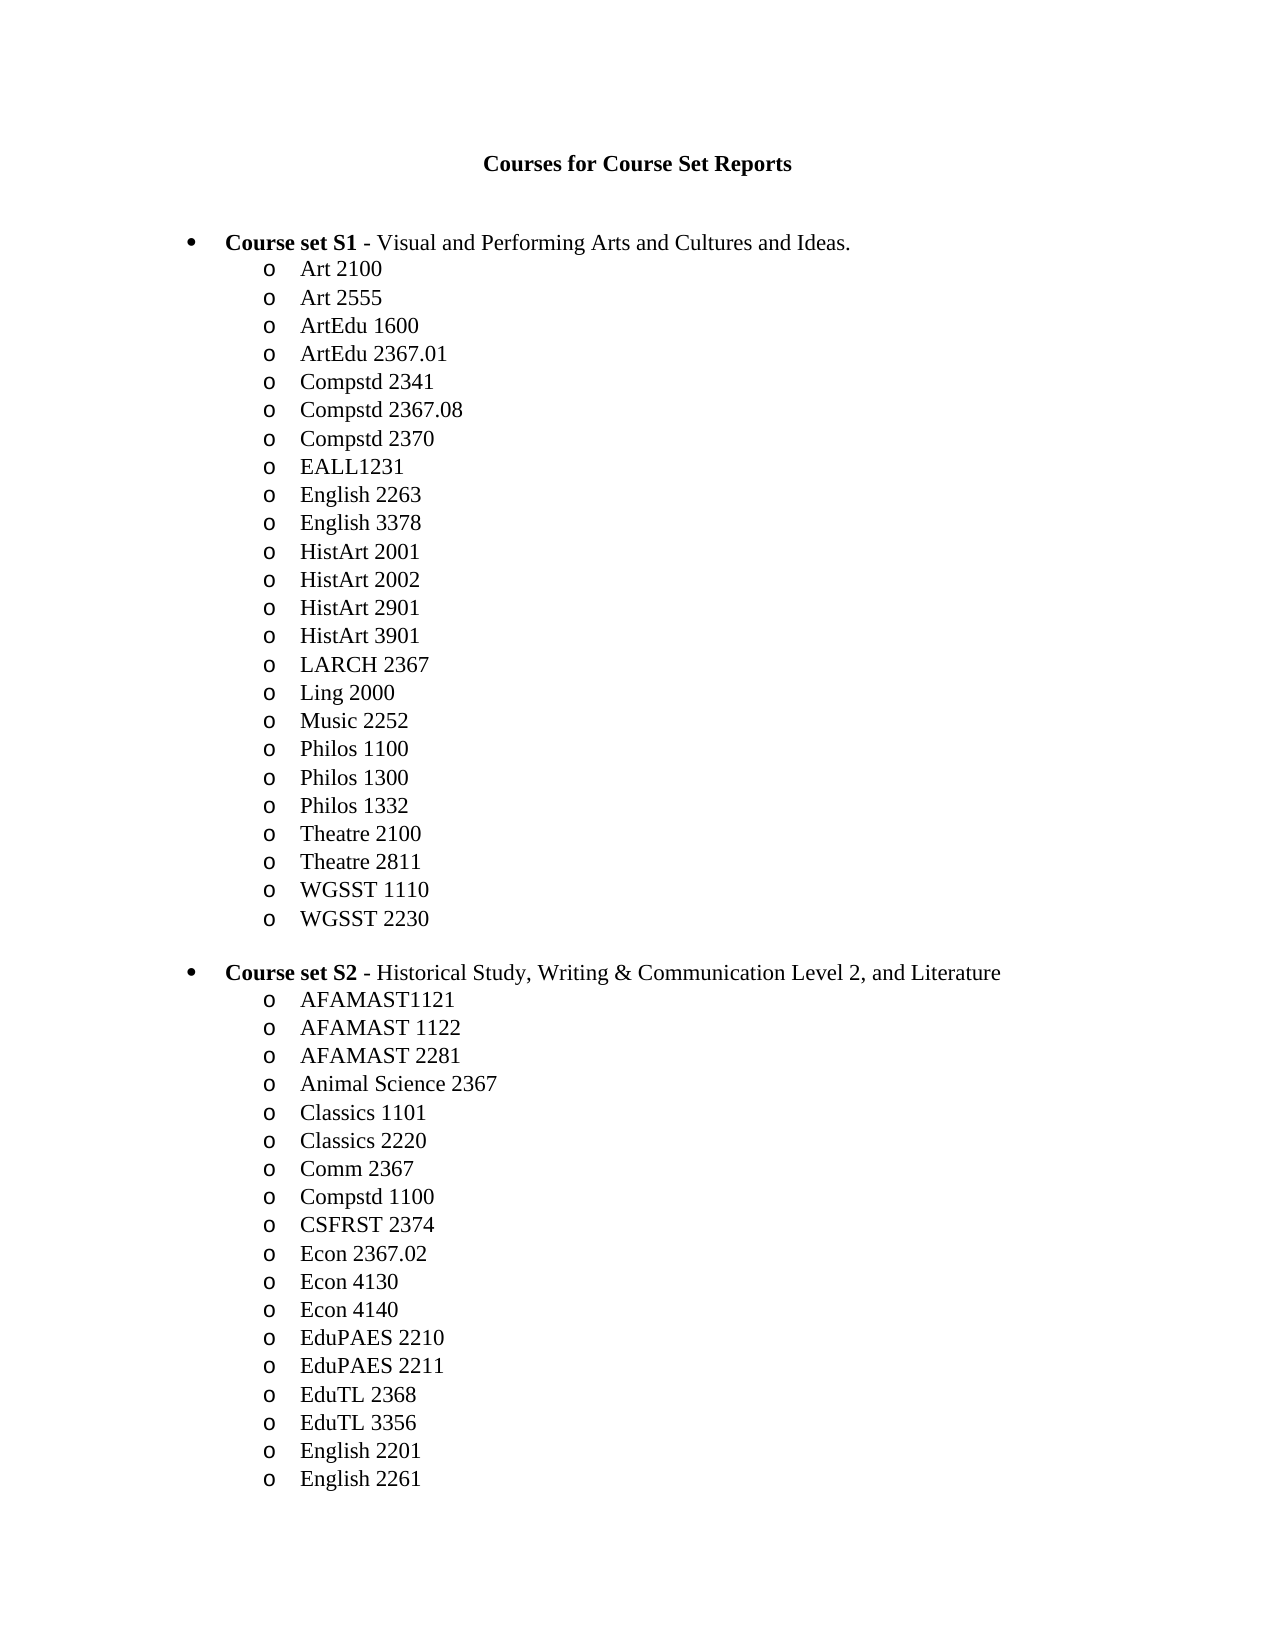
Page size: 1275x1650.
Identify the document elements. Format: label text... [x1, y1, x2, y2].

list Philos 1300 [262, 763, 1125, 792]
list ArtEdu 2367.01 [262, 340, 1125, 368]
list CSFRST 2374 [262, 1211, 1125, 1240]
list Classics 1101 [262, 1098, 1125, 1127]
list EduPAES 2211 [262, 1353, 1125, 1381]
list WGSST 2230 [262, 905, 1125, 933]
list Art 2555 [262, 284, 1125, 312]
list Econ 4130 [262, 1268, 1125, 1296]
list HistArt 2901 [262, 594, 1125, 622]
list EduPAES 2210 [262, 1324, 1125, 1353]
list HistArt 2001 [262, 538, 1125, 566]
list Econ 2367.02 [262, 1240, 1125, 1268]
list Course set S1 - Visual and Performing Arts and Cultures and Ideas. [187, 229, 1125, 255]
list Compstd 2367.08 [262, 397, 1125, 425]
list HistArt 2002 [262, 566, 1125, 594]
list Theatre 2100 [262, 820, 1125, 848]
list WGSST 1110 [262, 876, 1125, 905]
list AFAMAST1121 [262, 986, 1125, 1014]
list Philos 1332 [262, 792, 1125, 820]
list Classics 2220 [262, 1127, 1125, 1155]
list LARCH 2367 [262, 651, 1125, 679]
list English 3378 [262, 509, 1125, 538]
text Courses for Course Set Reports [150, 150, 1125, 176]
list HistArt 3901 [262, 622, 1125, 651]
list AFAMAST 1122 [262, 1014, 1125, 1042]
list Philos 1100 [262, 735, 1125, 763]
list Econ 4140 [262, 1296, 1125, 1324]
list AFAMAST 2281 [262, 1042, 1125, 1070]
list Compstd 1100 [262, 1183, 1125, 1211]
list English 2263 [262, 481, 1125, 509]
list ArtEdu 1600 [262, 312, 1125, 340]
list Animal Science 2367 [262, 1070, 1125, 1098]
list Theatre 2811 [262, 848, 1125, 876]
list Compstd 2370 [262, 425, 1125, 453]
list Ling 2000 [262, 679, 1125, 707]
list EduTL 2368 [262, 1381, 1125, 1409]
list English 2261 [262, 1466, 1125, 1494]
list Art 2100 [262, 255, 1125, 284]
list EduTL 3356 [262, 1409, 1125, 1437]
list English 2201 [262, 1437, 1125, 1466]
list EALL1231 [262, 453, 1125, 481]
list Course set S2 - Historical Study, Writing & Communication Level 2, and Literature [187, 959, 1125, 986]
list Comm 2367 [262, 1155, 1125, 1183]
list Music 2252 [262, 707, 1125, 735]
list Compstd 2341 [262, 368, 1125, 397]
